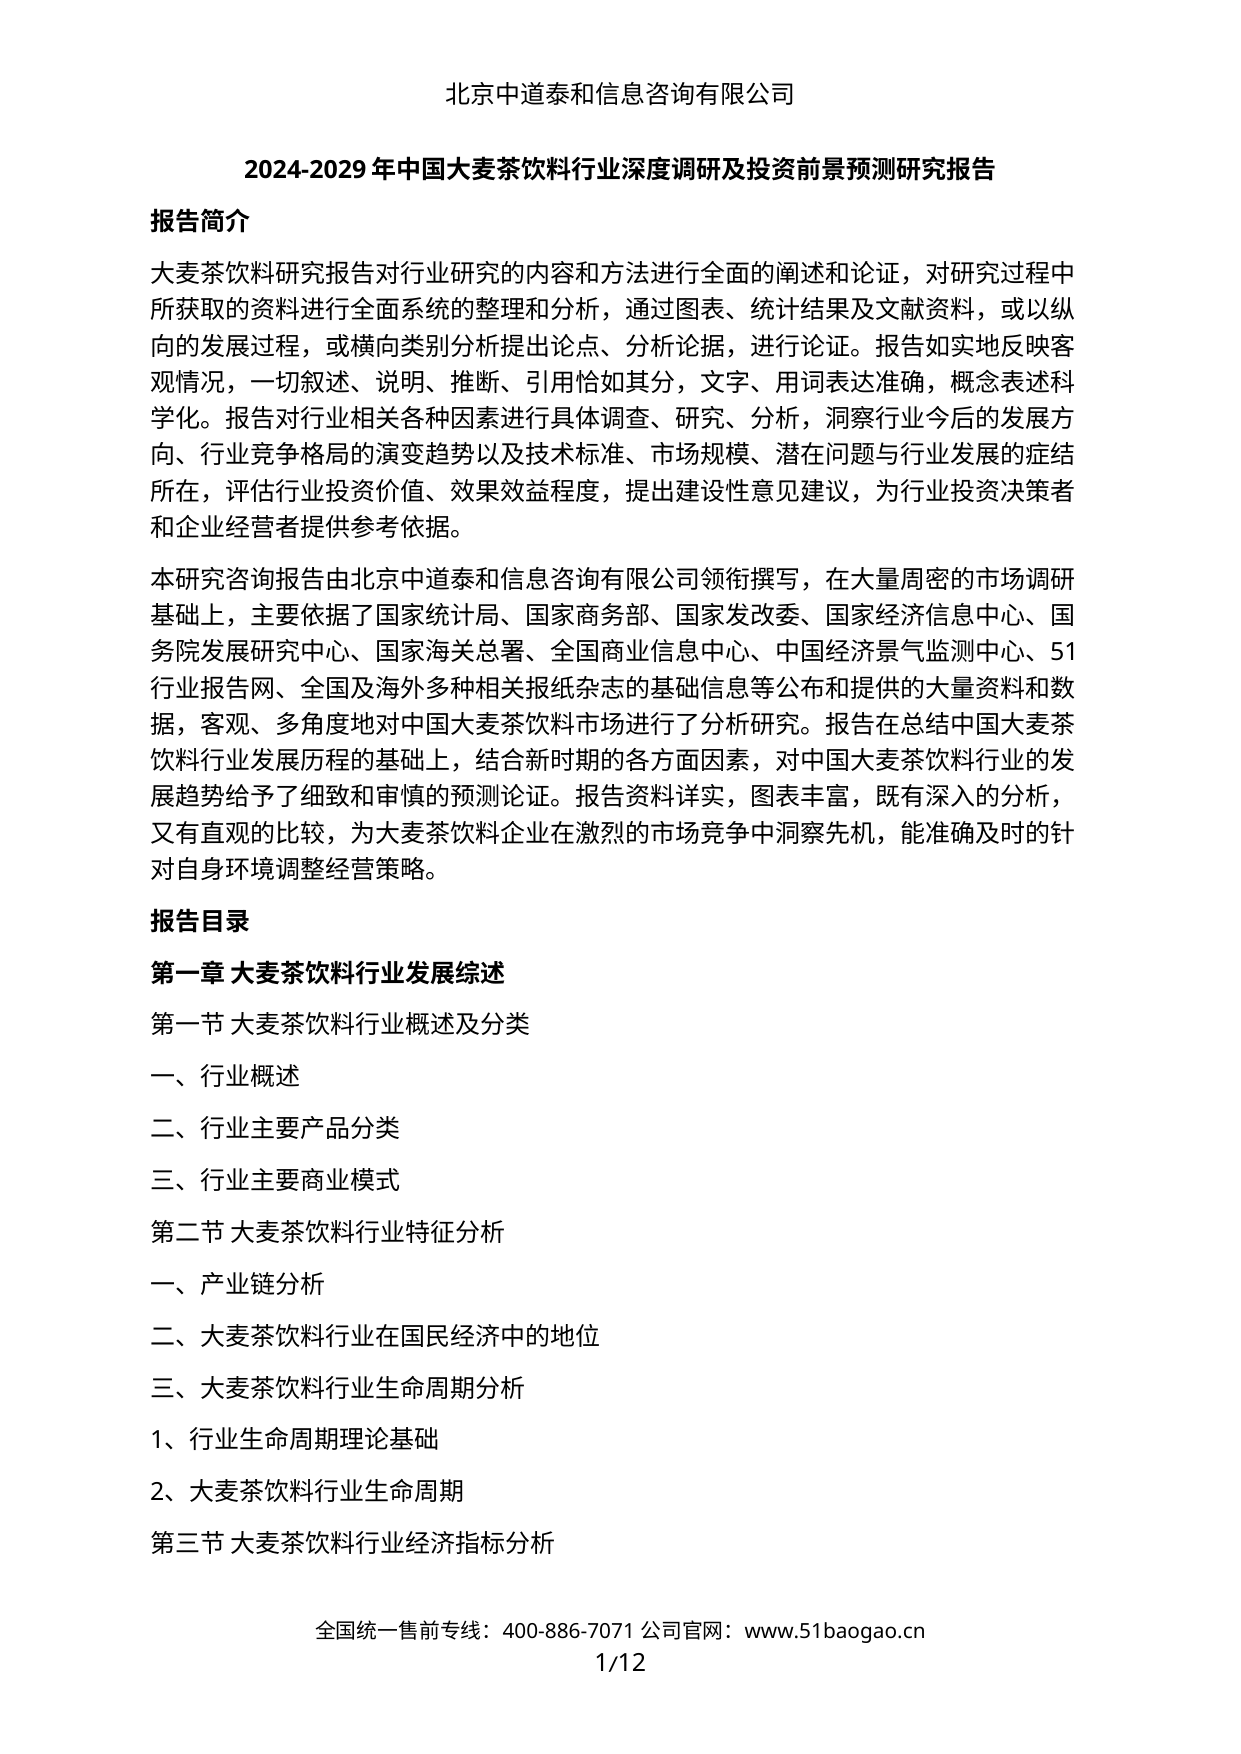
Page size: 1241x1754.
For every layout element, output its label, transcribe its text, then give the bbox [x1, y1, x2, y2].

text 一、产业链分析 [150, 1264, 1090, 1301]
text 大麦茶饮料研究报告对行业研究的内容和方法进行全面的阐述和论证，对研究过程中所获取的资料进行全面系统的整理和分析，通过图表、统计结果及文献资料，或以纵向的发展过程，或横向类别分析提出论点、分析论据，进行论证。报告如实地反映客观情况，一切叙述、说明、推断、引用恰如其分，文字、用词表达准确，概念表述科学化。报告对行业相关各种因素进行具体调查、研究、分析，洞察行业今后的发展方向、行业竞争格局的演变趋势以及技术标准、市场规模、潜在问题与行业发展的症结所在，评估行业投资价值、效果效益程度，提出建设性意见建议，为行业投资决策者和企业经营者提供参考依据。 [150, 254, 1090, 544]
text 二、大麦茶饮料行业在国民经济中的地位 [150, 1316, 1090, 1352]
text 第一节 大麦茶饮料行业概述及分类 [150, 1005, 1090, 1041]
text 本研究咨询报告由北京中道泰和信息咨询有限公司领衔撰写，在大量周密的市场调研基础上，主要依据了国家统计局、国家商务部、国家发改委、国家经济信息中心、国务院发展研究中心、国家海关总署、全国商业信息中心、中国经济景气监测中心、51行业报告网、全国及海外多种相关报纸杂志的基础信息等公布和提供的大量资料和数据，客观、多角度地对中国大麦茶饮料市场进行了分析研究。报告在总结中国大麦茶饮料行业发展历程的基础上，结合新时期的各方面因素，对中国大麦茶饮料行业的发展趋势给予了细致和审慎的预测论证。报告资料详实，图表丰富，既有深入的分析，又有直观的比较，为大麦茶饮料企业在激烈的市场竞争中洞察先机，能准确及时的针对自身环境调整经营策略。 [150, 559, 1090, 886]
text 2024-2029年中国大麦茶饮料行业深度调研及投资前景预测研究报告 [150, 150, 1090, 186]
text 2、大麦茶饮料行业生命周期 [150, 1472, 1090, 1508]
text 三、行业主要商业模式 [150, 1161, 1090, 1197]
text 第一章 大麦茶饮料行业发展综述 [150, 953, 1090, 989]
text 三、大麦茶饮料行业生命周期分析 [150, 1368, 1090, 1404]
text 报告目录 [150, 901, 1090, 937]
text 一、行业概述 [150, 1057, 1090, 1093]
text 二、行业主要产品分类 [150, 1109, 1090, 1145]
text 报告简介 [150, 202, 1090, 238]
text 第二节 大麦茶饮料行业特征分析 [150, 1212, 1090, 1249]
text 1、行业生命周期理论基础 [150, 1420, 1090, 1456]
text 第三节 大麦茶饮料行业经济指标分析 [150, 1524, 1090, 1560]
